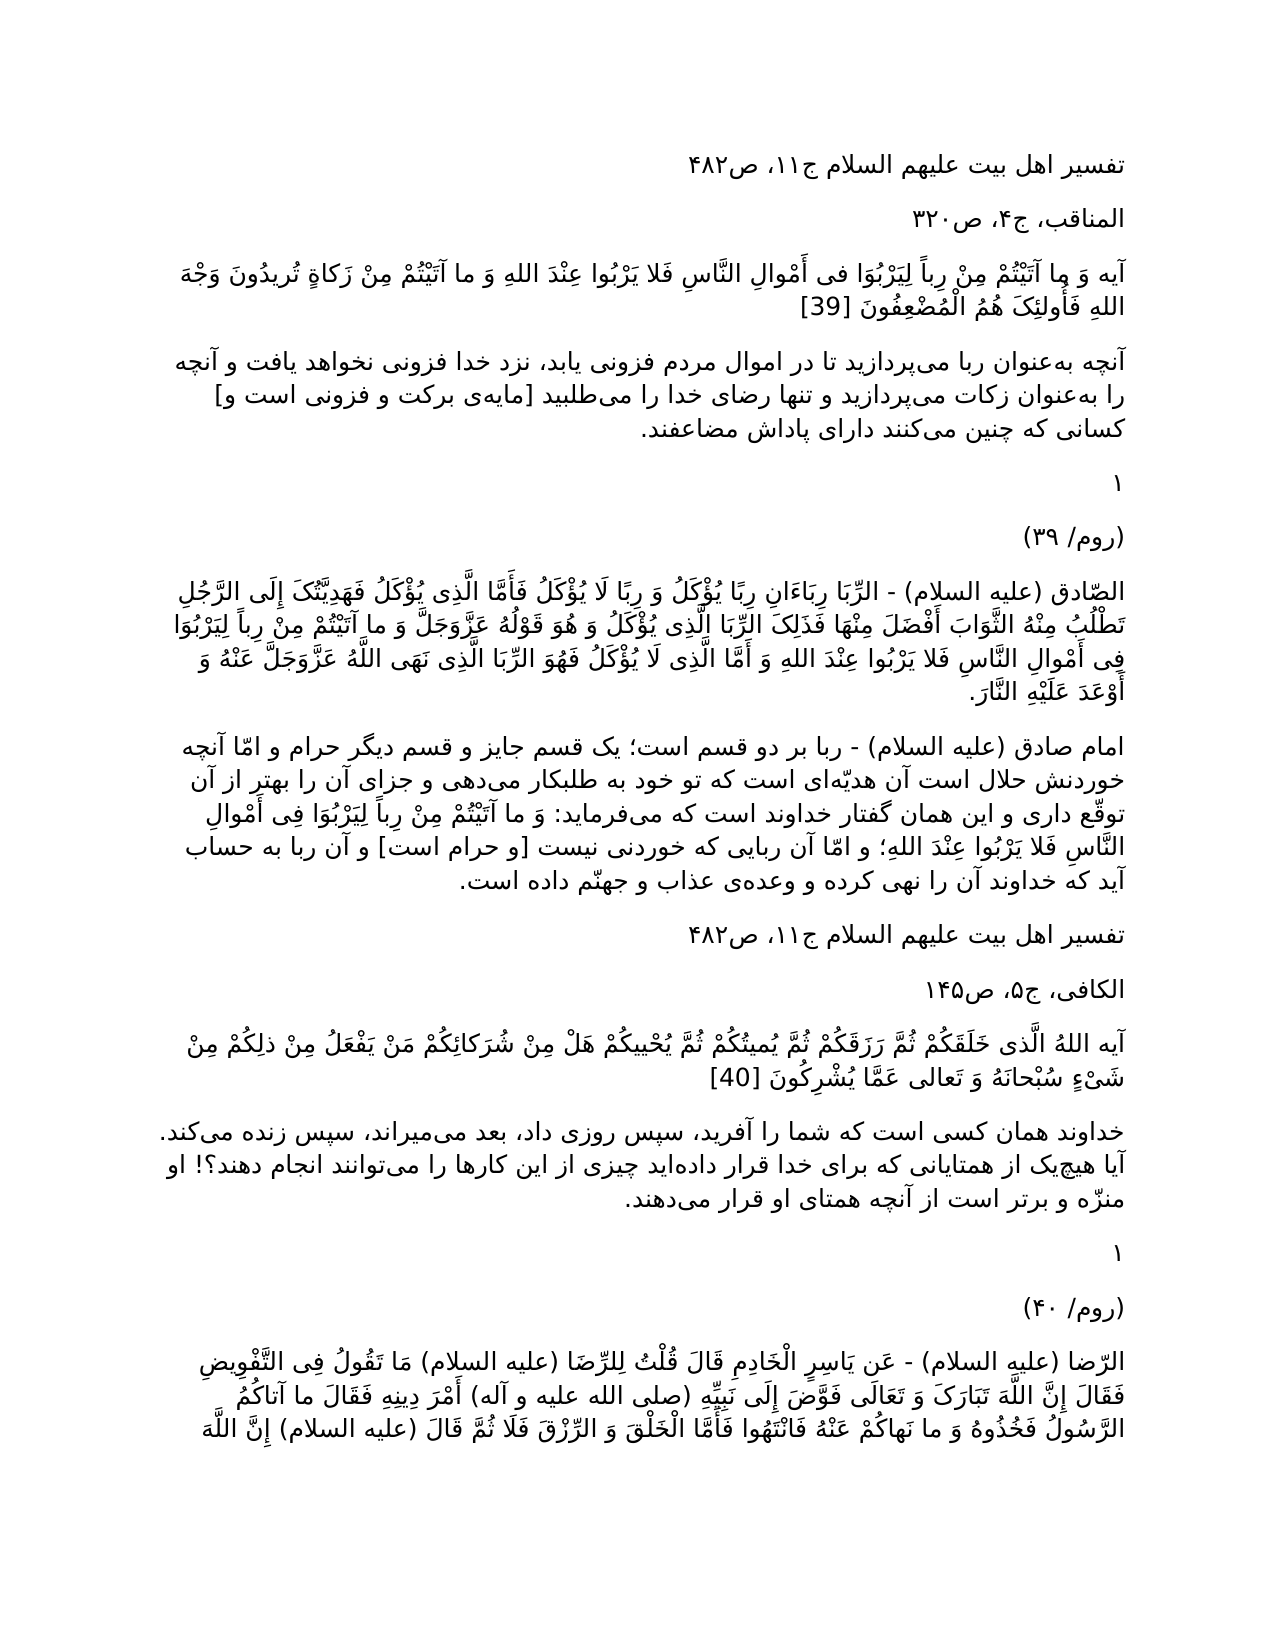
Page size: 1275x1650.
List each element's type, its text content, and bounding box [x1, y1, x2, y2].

text آیه وَ ما آتَیْتُمْ مِنْ رِباً لِیَرْبُوَا فی أَمْوالِ النَّاسِ فَلا یَرْبُوا عِنْدَ اللهِ وَ ما آتَیْتُمْ مِنْ زَکاةٍ تُریدُونَ وَجْهَ اللهِ فَأُولئِکَ هُمُ الْمُضْعِفُونَ [39] [150, 259, 1125, 321]
text امام صادق (علیه السلام) - ربا بر دو قسم است؛ یک قسم جایز و قسم دیگر حرام و امّا آنچه خوردنش حلال است آن هدیّه‌ای است که تو خود به طلبکار می‌دهی و جزای آن را بهتر از آن توقّع داری و این همان گفتار خداوند است که می‌فرماید: وَ ما آتَیْتُمْ مِنْ رِباً لِیَرْبُوَا فِی أَمْوالِ النَّاسِ فَلا یَرْبُوا عِنْدَ اللهِ؛ و امّا آن ربایی که خوردنی نیست [و حرام است] و آن ربا به حساب آید که خداوند آن را نهی کرده و وعده‌ی عذاب و جهنّم داده است. [150, 732, 1125, 895]
text ۱ [150, 468, 1125, 497]
text ۱ [150, 1238, 1125, 1268]
text خداوند همان کسی است که شما را آفرید، سپس روزی داد، بعد می‌میراند، سپس زنده می‌کند. آیا هیچ‌یک از همتایانی که برای خدا قرار داده‌اید چیزی از این کارها را می‌توانند انجام دهند؟! او منزّه و برتر است از آنچه همتای او قرار می‌دهند. [150, 1117, 1125, 1213]
text الکافی، ج۵، ص۱۴۵ [150, 975, 1125, 1004]
text (روم/ ۴۰) [150, 1293, 1125, 1322]
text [150, 1347, 1125, 1443]
text آیه اللهُ الَّذی خَلَقَکُمْ ثُمَّ رَزَقَکُمْ ثُمَّ یُمیتُکُمْ ثُمَّ یُحْییکُمْ هَلْ مِنْ شُرَکائِکُمْ مَنْ یَفْعَلُ مِنْ ذلِکُمْ مِنْ شَیْ‌ءٍ سُبْحانَهُ وَ تَعالی عَمَّا یُشْرِکُونَ [40] [150, 1029, 1125, 1092]
text (روم/ ۳۹) [150, 522, 1125, 552]
text تفسیر اهل بیت علیهم السلام ج۱۱، ص۴۸۲ [150, 920, 1125, 949]
text المناقب، ج۴، ص۳۲۰ [150, 204, 1125, 233]
text تفسیر اهل بیت علیهم السلام ج۱۱، ص۴۸۲ [150, 150, 1125, 179]
text الصّادق (علیه السلام) - الرِّبَا رِبَاءَانِ رِبًا یُؤْکَلُ وَ رِبًا لَا یُؤْکَلُ فَأَمَّا الَّذِی یُؤْکَلُ فَهَدِیَّتُکَ إِلَی الرَّجُلِ تَطْلُبُ مِنْهُ الثَّوَابَ أَفْضَلَ مِنْهَا فَذَلِکَ الرِّبَا الَّذِی یُؤْکَلُ وَ هُوَ قَوْلُهُ عَزَّوَجَلَّ وَ ما آتَیْتُمْ مِنْ رِباً لِیَرْبُوَا فِی أَمْوالِ النَّاسِ فَلا یَرْبُوا عِنْدَ اللهِ وَ أَمَّا الَّذِی لَا یُؤْکَلُ فَهُوَ الرِّبَا الَّذِی نَهَی اللَّهُ عَزَّوَجَلَّ عَنْهُ وَ أَوْعَدَ عَلَیْهِ النَّارَ. [150, 577, 1125, 707]
text آنچه به‌عنوان ربا می‌پردازید تا در اموال مردم فزونی یابد، نزد خدا فزونی نخواهد یافت و آنچه را به‌عنوان زکات می‌پردازید و تنها رضای خدا را می‌طلبید [مايه‌ی بركت و فزونى است و] کسانی که چنین می‌کنند دارای پاداش مضاعفند. [150, 347, 1125, 443]
